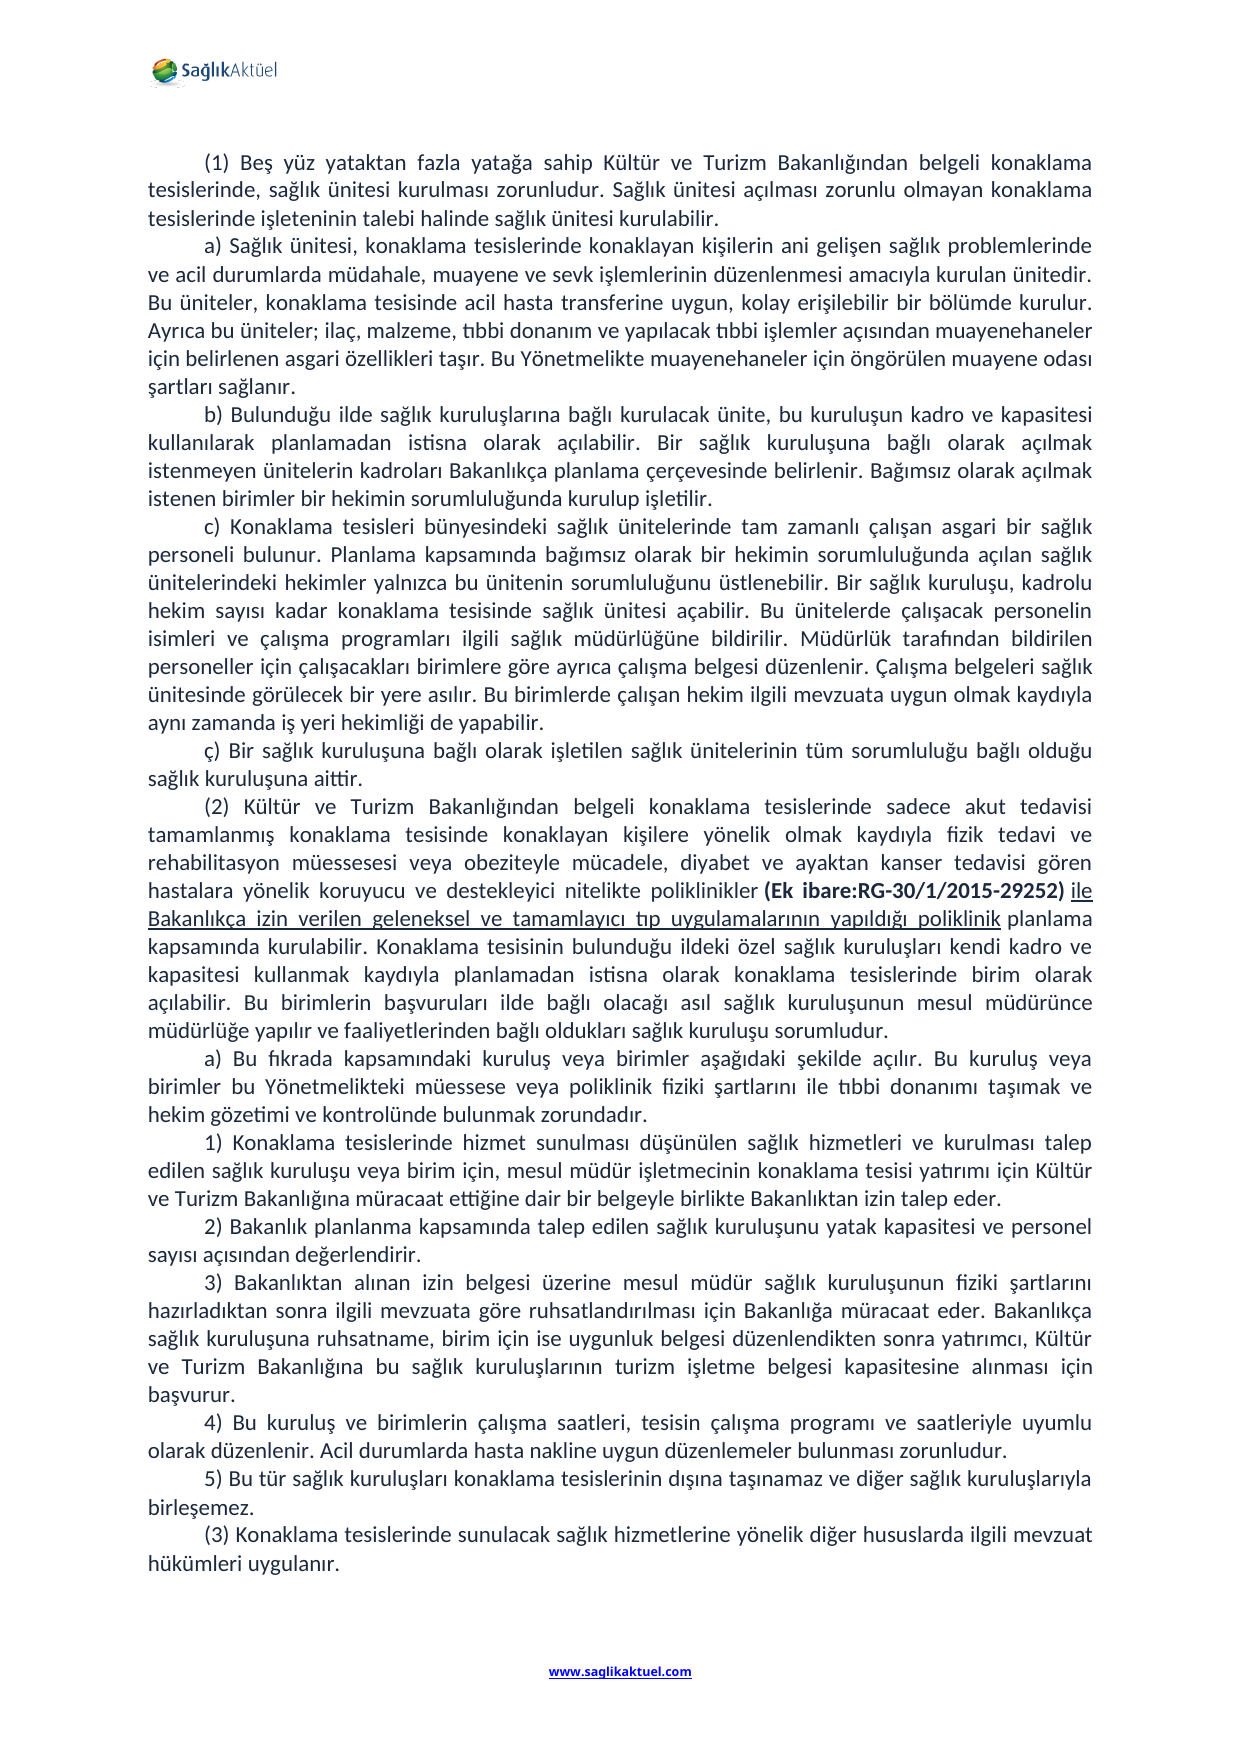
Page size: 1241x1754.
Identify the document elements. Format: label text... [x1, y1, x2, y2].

text 1) Konaklama tesislerinde hizmet sunulması düşünülen sağlık hizmetleri ve kurulması talep edilen sağlık kuruluşu veya birim için, mesul müdür işletmecinin konaklama tesisi yatırımı için Kültür ve Turizm Bakanlığına müracaat ettiğine dair bir belgeyle birlikte Bakanlıktan izin talep eder. [148, 1128, 1093, 1212]
text 5) Bu tür sağlık kuruluşları konaklama tesislerinin dışına taşınamaz ve diğer sağlık kuruluşlarıyla birleşemez. [148, 1464, 1093, 1521]
text a) Bu fıkrada kapsamındaki kuruluş veya birimler aşağıdaki şekilde açılır. Bu kuruluş veya birimler bu Yönetmelikteki müessese veya poliklinik fiziki şartlarını ile tıbbi donanımı taşımak ve hekim gözetimi ve kontrolünde bulunmak zorundadır. [148, 1044, 1093, 1128]
text (1) Beş yüz yataktan fazla yatağa sahip Kültür ve Turizm Bakanlığından belgeli konaklama tesislerinde, sağlık ünitesi kurulması zorunludur. Sağlık ünitesi açılması zorunlu olmayan konaklama tesislerinde işleteninin talebi halinde sağlık ünitesi kurulabilir. [148, 148, 1093, 232]
picture [147, 44, 282, 98]
text (2) Kültür ve Turizm Bakanlığından belgeli konaklama tesislerinde sadece akut tedavisi tamamlanmış konaklama tesisinde konaklayan kişilere yönelik olmak kaydıyla fizik tedavi ve rehabilitasyon müessesesi veya obeziteyle mücadele, diyabet ve ayaktan kanser tedavisi gören hastalara yönelik koruyucu ve destekleyici nitelikte poliklinikler (Ek ibare:RG-30/1/2015-29252) ile Bakanlıkça izin verilen geleneksel ve tamamlayıcı tıp uygulamalarının yapıldığı poliklinik planlama kapsamında kurulabilir. Konaklama tesisinin bulunduğu ildeki özel sağlık kuruluşları kendi kadro ve kapasitesi kullanmak kaydıyla planlamadan istisna olarak konaklama tesislerinde birim olarak açılabilir. Bu birimlerin başvuruları ilde bağlı olacağı asıl sağlık kuruluşunun mesul müdürünce müdürlüğe yapılır ve faaliyetlerinden bağlı oldukları sağlık kuruluşu sorumludur. [148, 792, 1093, 1044]
text ç) Bir sağlık kuruluşuna bağlı olarak işletilen sağlık ünitelerinin tüm sorumluluğu bağlı olduğu sağlık kuruluşuna aittir. [148, 736, 1093, 792]
text (3) Konaklama tesislerinde sunulacak sağlık hizmetlerine yönelik diğer hususlarda ilgili mevzuat hükümleri uygulanır. [148, 1521, 1093, 1577]
text 4) Bu kuruluş ve birimlerin çalışma saatleri, tesisin çalışma programı ve saatleriyle uyumlu olarak düzenlenir. Acil durumlarda hasta nakline uygun düzenlemeler bulunması zorunludur. [148, 1408, 1093, 1464]
text a) Sağlık ünitesi, konaklama tesislerinde konaklayan kişilerin ani gelişen sağlık problemlerinde ve acil durumlarda müdahale, muayene ve sevk işlemlerinin düzenlenmesi amacıyla kurulan ünitedir. Bu üniteler, konaklama tesisinde acil hasta transferine uygun, kolay erişilebilir bir bölümde kurulur. Ayrıca bu üniteler; ilaç, malzeme, tıbbi donanım ve yapılacak tıbbi işlemler açısından muayenehaneler için belirlenen asgari özellikleri taşır. Bu Yönetmelikte muayenehaneler için öngörülen muayene odası şartları sağlanır. [148, 232, 1093, 400]
text c) Konaklama tesisleri bünyesindeki sağlık ünitelerinde tam zamanlı çalışan asgari bir sağlık personeli bulunur. Planlama kapsamında bağımsız olarak bir hekimin sorumluluğunda açılan sağlık ünitelerindeki hekimler yalnızca bu ünitenin sorumluluğunu üstlenebilir. Bir sağlık kuruluşu, kadrolu hekim sayısı kadar konaklama tesisinde sağlık ünitesi açabilir. Bu ünitelerde çalışacak personelin isimleri ve çalışma programları ilgili sağlık müdürlüğüne bildirilir. Müdürlük tarafından bildirilen personeller için çalışacakları birimlere göre ayrıca çalışma belgesi düzenlenir. Çalışma belgeleri sağlık ünitesinde görülecek bir yere asılır. Bu birimlerde çalışan hekim ilgili mevzuata uygun olmak kaydıyla aynı zamanda iş yeri hekimliği de yapabilir. [148, 512, 1093, 736]
text b) Bulunduğu ilde sağlık kuruluşlarına bağlı kurulacak ünite, bu kuruluşun kadro ve kapasitesi kullanılarak planlamadan istisna olarak açılabilir. Bir sağlık kuruluşuna bağlı olarak açılmak istenmeyen ünitelerin kadroları Bakanlıkça planlama çerçevesinde belirlenir. Bağımsız olarak açılmak istenen birimler bir hekimin sorumluluğunda kurulup işletilir. [148, 400, 1093, 512]
text 3) Bakanlıktan alınan izin belgesi üzerine mesul müdür sağlık kuruluşunun fiziki şartlarını hazırladıktan sonra ilgili mevzuata göre ruhsatlandırılması için Bakanlığa müracaat eder. Bakanlıkça sağlık kuruluşuna ruhsatname, birim için ise uygunluk belgesi düzenlendikten sonra yatırımcı, Kültür ve Turizm Bakanlığına bu sağlık kuruluşlarının turizm işletme belgesi kapasitesine alınması için başvurur. [148, 1268, 1093, 1408]
text 2) Bakanlık planlanma kapsamında talep edilen sağlık kuruluşunu yatak kapasitesi ve personel sayısı açısından değerlendirir. [148, 1212, 1093, 1268]
